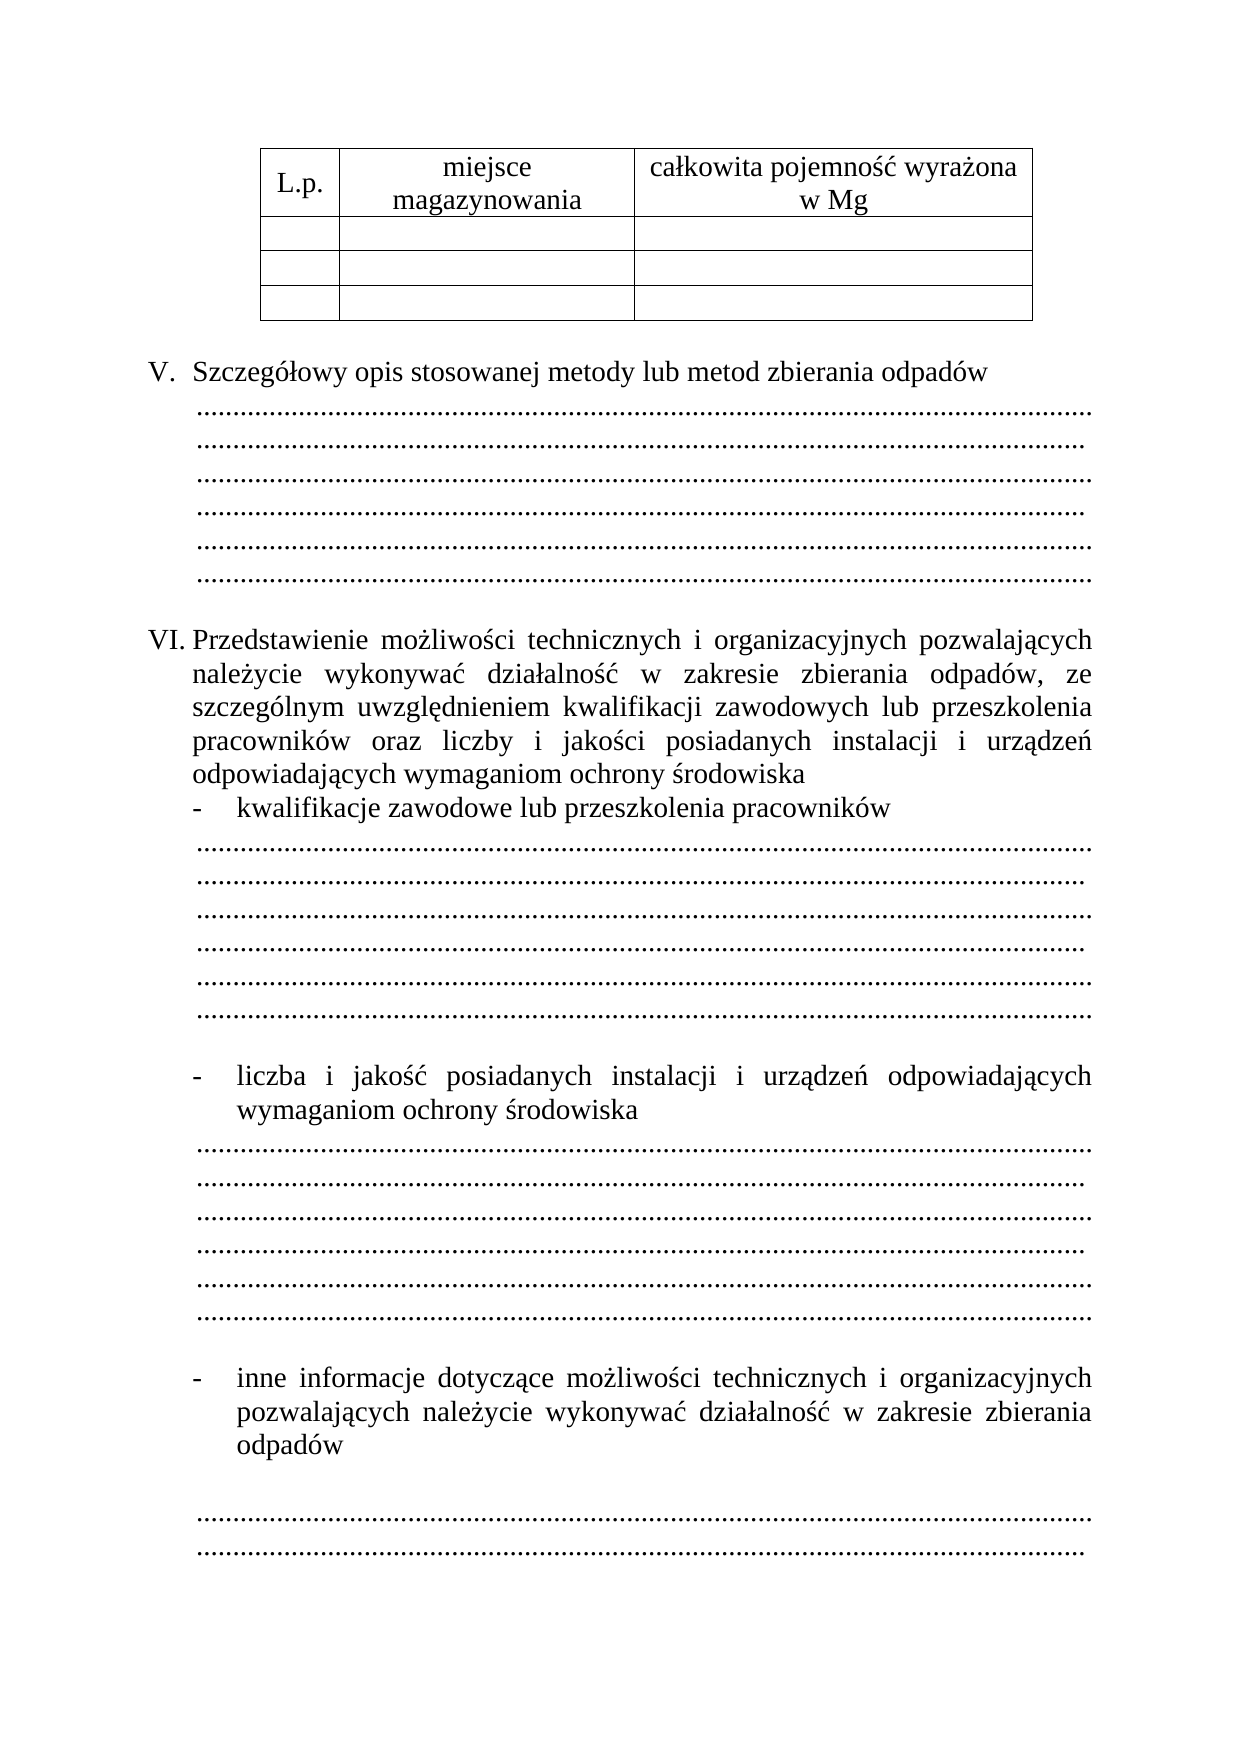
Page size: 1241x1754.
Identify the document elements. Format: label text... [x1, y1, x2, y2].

table_cell [340, 217, 634, 250]
table_header L.p. [261, 149, 339, 216]
text - kwalifikacje zawodowe lub przeszkolenia pracowników [192, 790, 1093, 824]
table_header całkowita pojemność wyrażona w Mg [635, 149, 1032, 216]
table_cell [635, 217, 1032, 250]
table_header miejsce magazynowania [340, 149, 634, 216]
table_cell [340, 251, 634, 285]
table_cell [261, 251, 339, 285]
table_cell [261, 286, 339, 319]
text V. Szczegółowy opis stosowanej metody lub metod zbierania odpadów [148, 354, 1093, 388]
table_cell [635, 286, 1032, 319]
text - inne informacje dotyczące możliwości technicznych i organizacyjnych pozwalających należycie wykonywać działalność w zakresie zbierania odpadów [192, 1360, 1093, 1461]
text VI. Przedstawienie możliwości technicznych i organizacyjnych pozwalających należycie wykonywać działalność w zakresie zbierania odpadów, ze szczególnym uwzględnieniem kwalifikacji zawodowych lub przeszkolenia pracowników oraz liczby i jakości posiadanych instalacji i urządzeń odpowiadających wymaganiom ochrony środowiska [148, 622, 1093, 790]
table_cell [340, 286, 634, 319]
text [196, 1494, 1093, 1562]
table_cell [261, 217, 339, 250]
text - liczba i jakość posiadanych instalacji i urządzeń odpowiadających wymaganiom ochrony środowiska [192, 1058, 1093, 1126]
table_cell [635, 251, 1032, 285]
